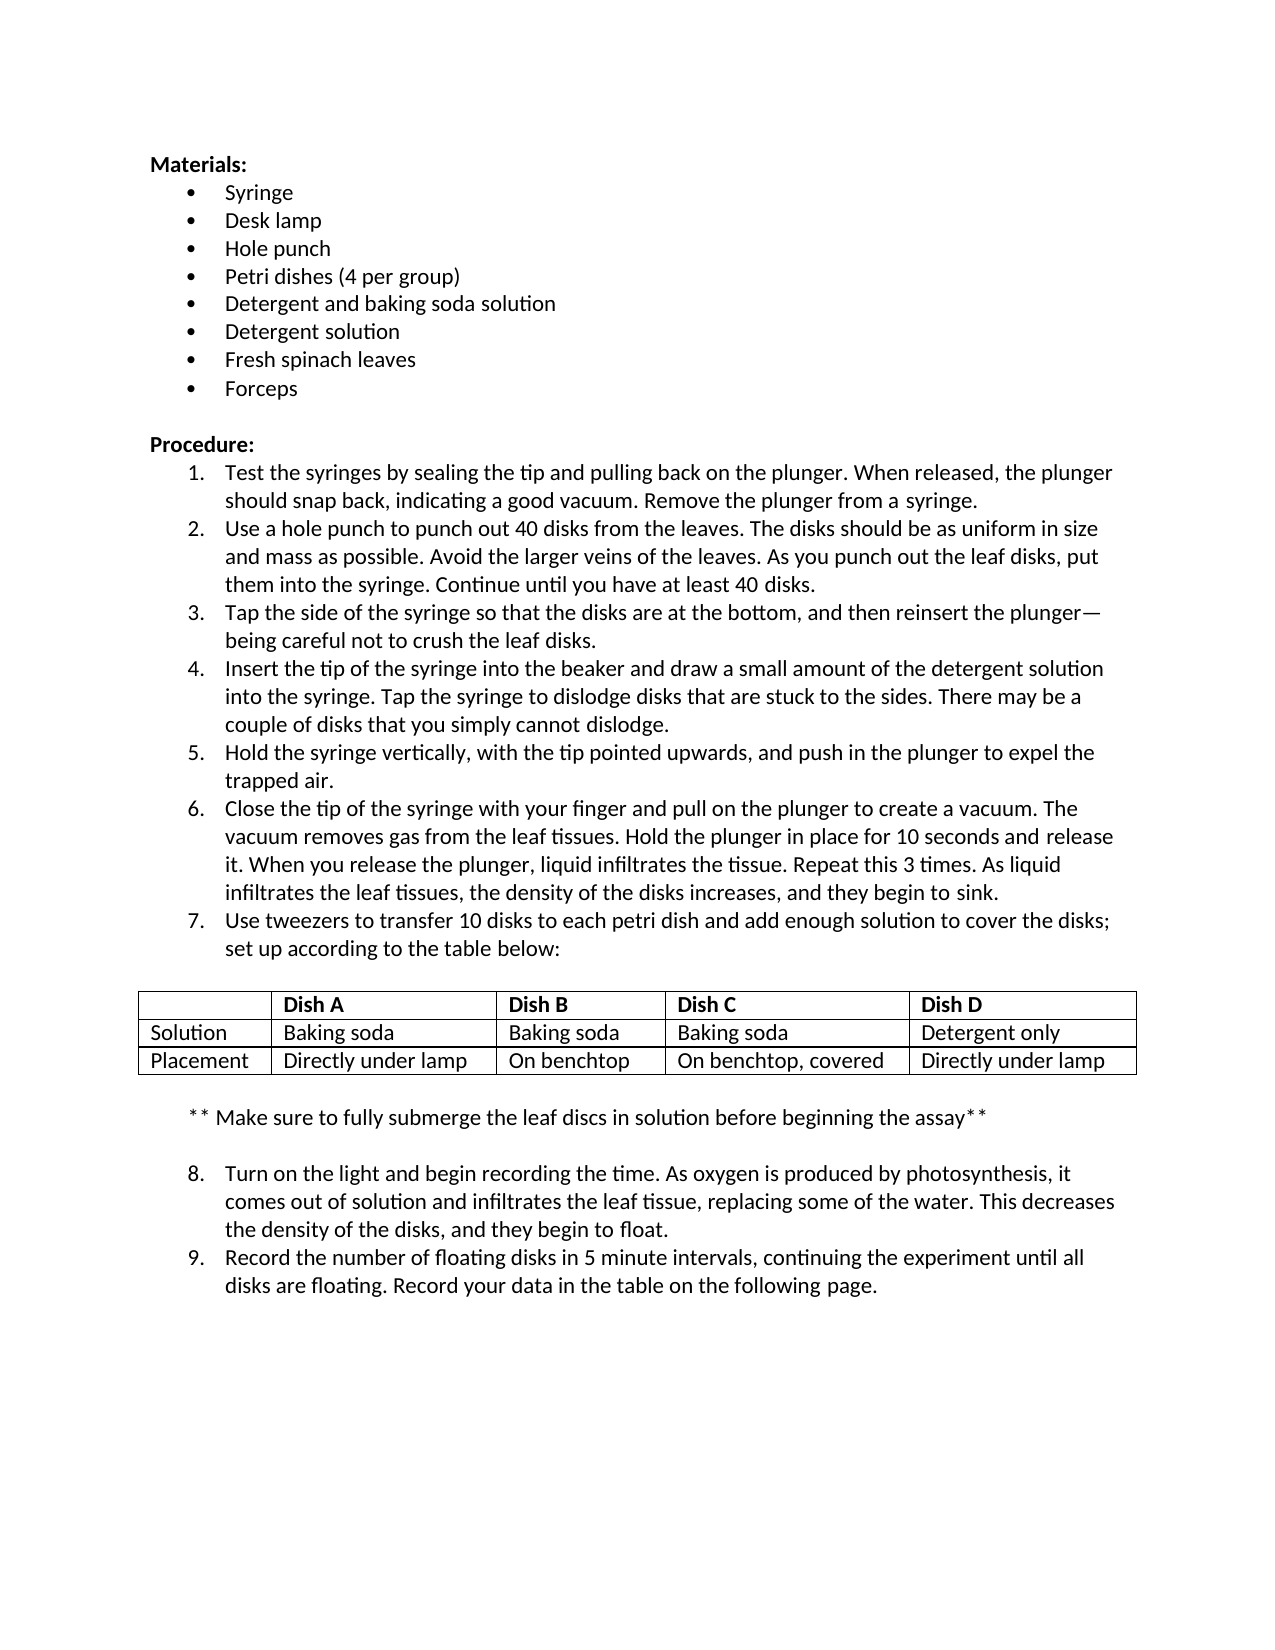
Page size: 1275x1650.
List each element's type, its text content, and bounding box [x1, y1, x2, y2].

list Tap the side of the syringe so that the disks are at the bottom, and then reinsert the plunger— being careful not to crush the leaf disks. [187, 598, 1105, 654]
list Detergent and baking soda solution [187, 290, 1275, 317]
list Use a hole punch to punch out 40 disks from the leaves. The disks should be as uniform in size and mass as possible. Avoid the larger veins of the leaves. As you punch out the leaf disks, put them into the syringe. Continue until you have at least 40 disks. [187, 514, 1101, 598]
list Close the tip of the syringe with your finger and pull on the plunger to create a vacuum. The vacuum removes gas from the leaf tissues. Hold the plunger in place for 10 seconds and release it. When you release the plunger, liquid infiltrates the tissue. Repeat this 3 times. As liquid infiltrates the leaf tissues, the density of the disks increases, and they begin to sink. [187, 794, 1114, 906]
text ** Make sure to fully submerge the leaf discs in solution before beginning the assay** [187, 1103, 1275, 1131]
table_cell Directly under lamp [910, 1048, 1136, 1074]
list Use tweezers to transfer 10 disks to each petri dish and add enough solution to cover the disks; set up according to the table below: [187, 906, 1113, 962]
list Syringe [187, 178, 1275, 206]
list Record the number of floating disks in 5 minute intervals, continuing the experiment until all disks are floating. Record your data in the table on the following page. [187, 1243, 1087, 1299]
table_header Dish C [666, 992, 909, 1018]
subtitle Materials: [150, 150, 1275, 178]
subtitle Procedure: [150, 430, 1275, 458]
table_cell Solution [139, 1020, 271, 1046]
table_cell On benchtop, covered [666, 1048, 909, 1074]
list Hole punch [187, 234, 1275, 262]
list Petri dishes (4 per group) [187, 262, 1275, 290]
table_cell Directly under lamp [272, 1048, 496, 1074]
table_cell On benchtop [497, 1048, 665, 1074]
list Hold the syringe vertically, with the tip pointed upwards, and push in the plunger to expel the trapped air. [187, 738, 1097, 794]
table_header Dish D [910, 992, 1136, 1018]
list Fresh spinach leaves [187, 346, 1275, 373]
table_cell Baking soda [666, 1020, 909, 1046]
list Forceps [187, 374, 1275, 402]
table_cell Baking soda [272, 1020, 496, 1046]
list Desk lamp [187, 206, 1275, 234]
table_cell Detergent only [910, 1020, 1136, 1046]
table_header Dish B [497, 992, 665, 1018]
table_header [139, 992, 271, 1018]
list Turn on the light and begin recording the time. As oxygen is produced by photosynthesis, it comes out of solution and infiltrates the leaf tissue, replacing some of the water. This decreases the density of the disks, and they begin to float. [187, 1159, 1117, 1243]
list Test the syringes by sealing the tip and pulling back on the plunger. When released, the plunger should snap back, indicating a good vacuum. Remove the plunger from a syringe. [187, 458, 1115, 514]
table_cell Baking soda [497, 1020, 665, 1046]
table_header Dish A [272, 992, 496, 1018]
list Insert the tip of the syringe into the beaker and draw a small amount of the detergent solution into the syringe. Tap the syringe to dislodge disks that are stuck to the sides. There may be a couple of disks that you simply cannot dislodge. [187, 654, 1107, 738]
table_cell Placement [139, 1048, 271, 1074]
list Detergent solution [187, 317, 1275, 346]
